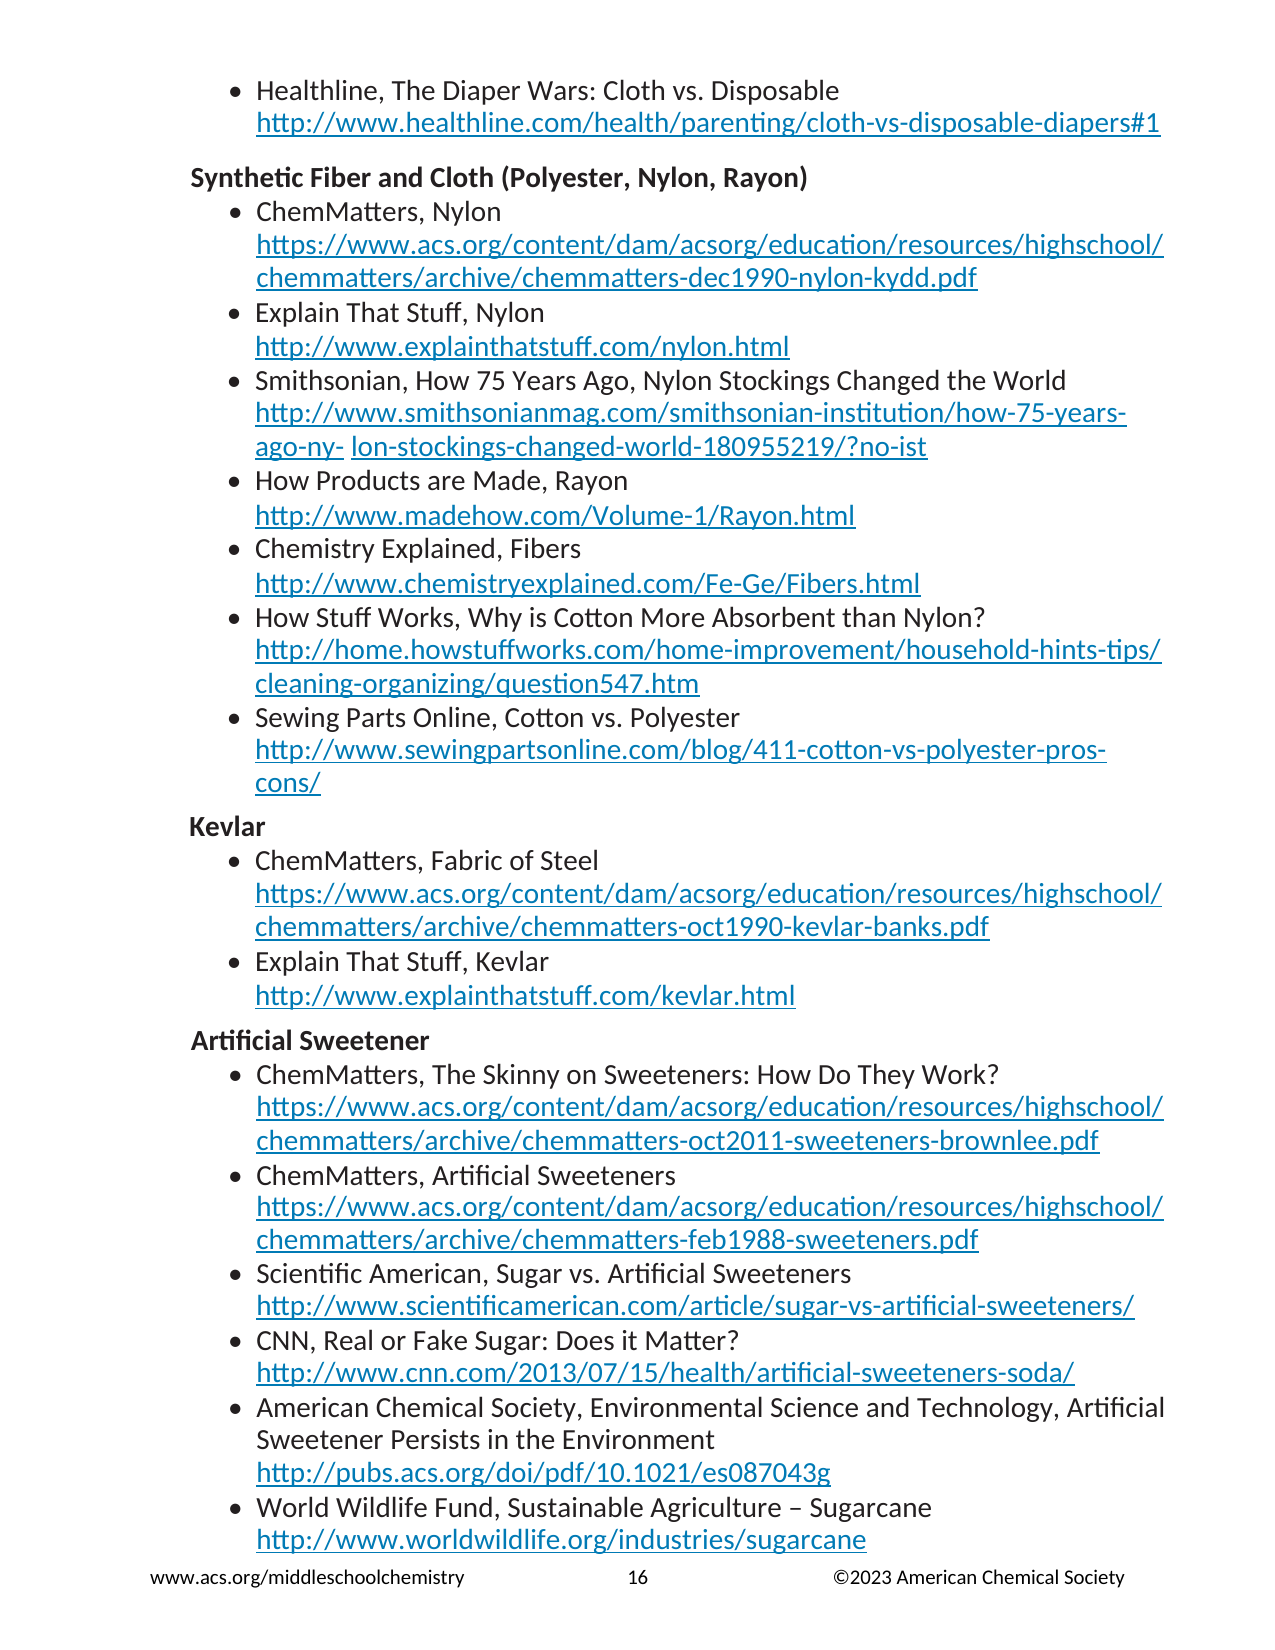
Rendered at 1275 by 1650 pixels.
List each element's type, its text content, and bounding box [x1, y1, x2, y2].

list http://www.chemistryexplained.com/Fe-Ge/Fibers.html [255, 566, 1170, 600]
list ChemMatters, Fabric of Steel https://www.acs.org/content/dam/acsorg/education/resources/highschool/ chemmatters/archive/chemmatters-oct1990-kevlar-banks.pdf [227, 844, 1170, 944]
list American Chemical Society, Environmental Science and Technology, Artificial Sweetener Persists in the Environment http://pubs.acs.org/doi/pdf/10.1021/es087043g [228, 1391, 1170, 1490]
list http://www.explainthatstuff.com/nylon.html [255, 330, 1170, 363]
list Healthline, The Diaper Wars: Cloth vs. Disposable http://www.healthline.com/health/parenting/cloth-vs-disposable-diapers#1 [228, 75, 1170, 140]
list http://www.madehow.com/Volume-1/Rayon.html [255, 499, 1170, 531]
subtitle Kevlar [189, 811, 1170, 843]
list Explain That Stuff, Nylon [227, 296, 1170, 329]
list Explain That Stuff, Kevlar [227, 946, 1170, 978]
subtitle Artificial Sweetener [191, 1024, 1170, 1056]
list ChemMatters, Artificial Sweeteners https://www.acs.org/content/dam/acsorg/education/resources/highschool/ chemmatters/archive/chemmatters-feb1988-sweeteners.pdf [228, 1159, 1170, 1256]
list Sewing Parts Online, Cotton vs. Polyester http://www.sewingpartsonline.com/blog/411-cotton-vs-polyester-pros-cons/ [227, 702, 1170, 799]
list Smithsonian, How 75 Years Ago, Nylon Stockings Changed the World http://www.smithsonianmag.com/smithsonian-institution/how-75-years-ago-ny- lon-stockings-changed-world-180955219/?no-ist [227, 364, 1170, 463]
subtitle Synthetic Fiber and Cloth (Polyester, Nylon, Rayon) [190, 161, 1170, 194]
list http://www.explainthatstuff.com/kevlar.html [255, 980, 1170, 1012]
list ChemMatters, Nylon https://www.acs.org/content/dam/acsorg/education/resources/highschool/ chemmatters/archive/chemmatters-dec1990-nylon-kydd.pdf [228, 195, 1170, 294]
list Scientific American, Sugar vs. Artificial Sweeteners http://www.scientificamerican.com/article/sugar-vs-artificial-sweeteners/ [228, 1258, 1170, 1323]
list Chemistry Explained, Fibers [227, 532, 1170, 566]
list CNN, Real or Fake Sugar: Does it Matter? http://www.cnn.com/2013/07/15/health/artificial-sweeteners-soda/ [228, 1325, 1170, 1389]
list World Wildlife Fund, Sustainable Agriculture – Sugarcane http://www.worldwildlife.org/industries/sugarcane [228, 1492, 1170, 1557]
list ChemMatters, The Skinny on Sweeteners: How Do They Work? https://www.acs.org/content/dam/acsorg/education/resources/highschool/ chemmatters/archive/chemmatters-oct2011-sweeteners-brownlee.pdf [228, 1058, 1170, 1157]
list How Products are Made, Rayon [227, 465, 1170, 497]
list How Stuff Works, Why is Cotton More Absorbent than Nylon? http://home.howstuffworks.com/home-improvement/household-hints-tips/ cleaning-organizing/question547.htm [227, 601, 1170, 700]
